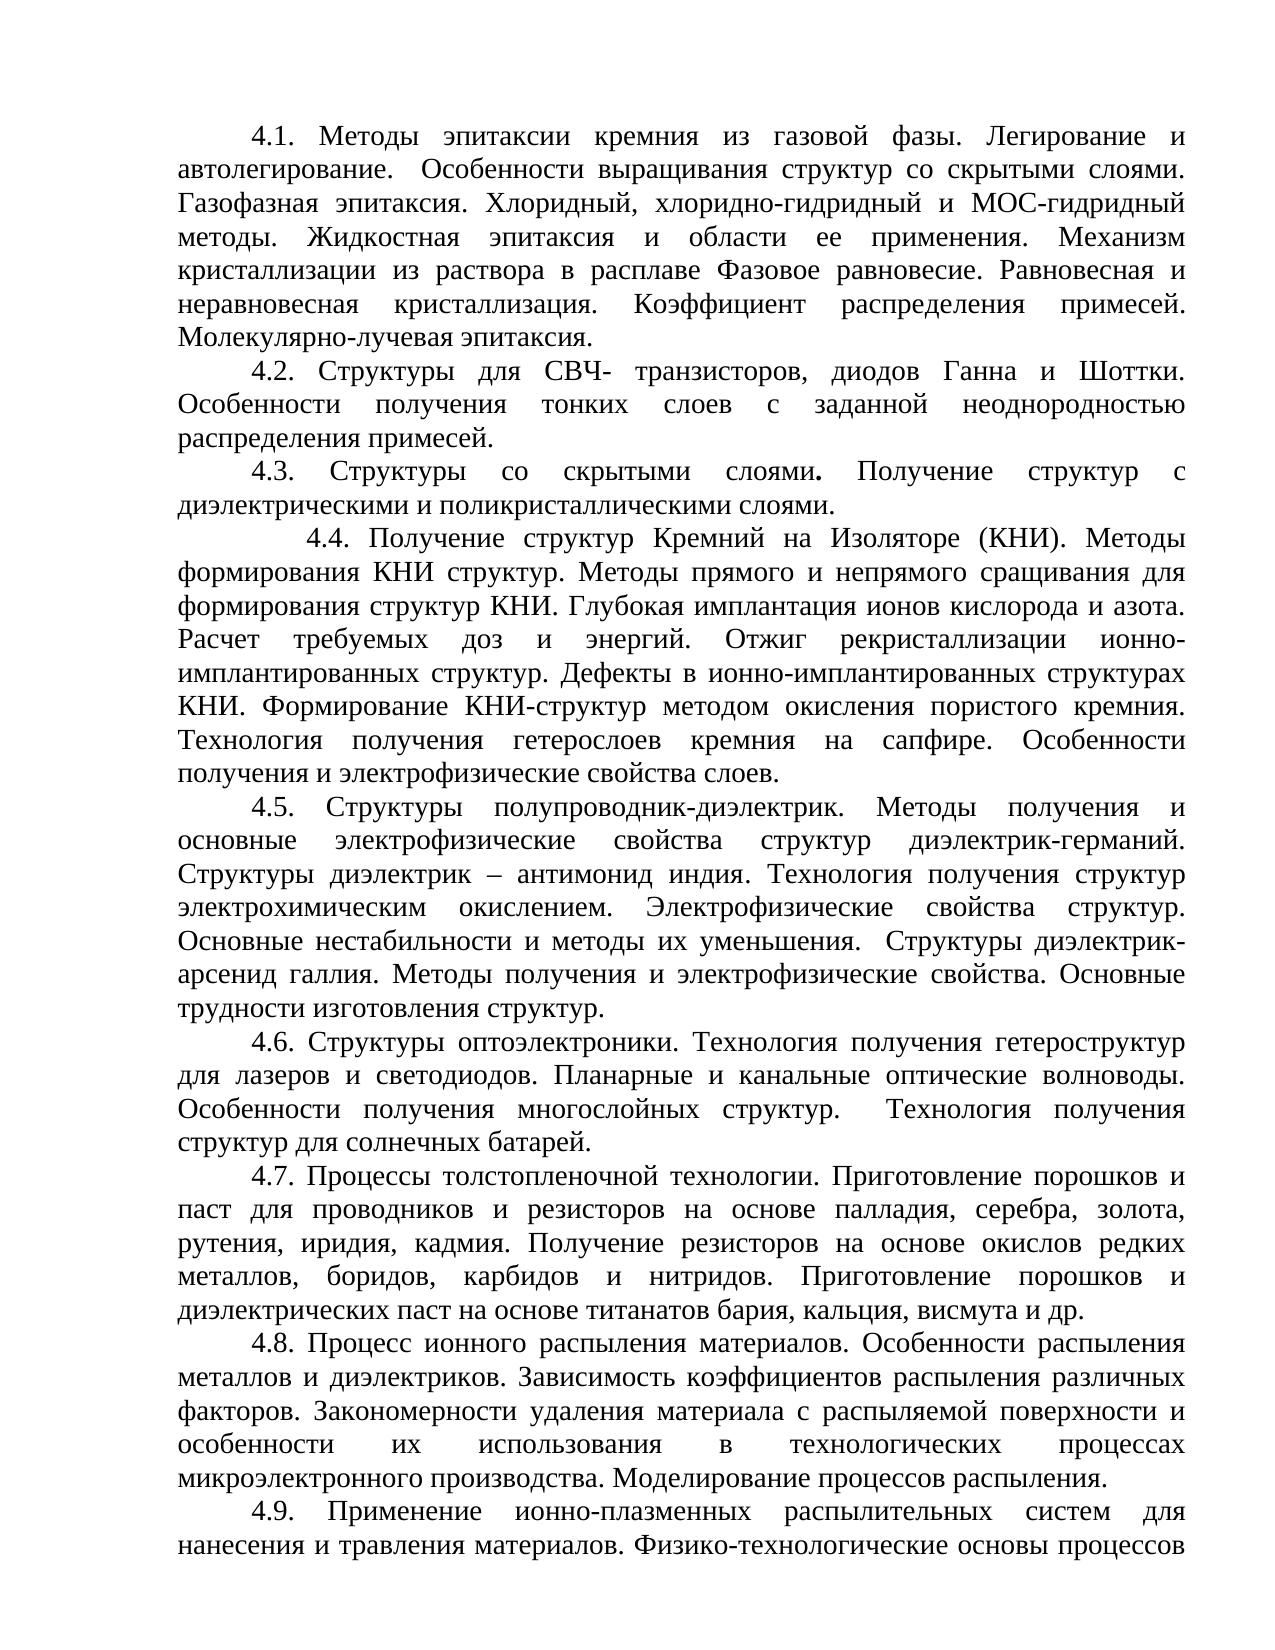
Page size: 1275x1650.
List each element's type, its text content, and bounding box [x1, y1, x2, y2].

text 4.3. Структуры со скрытыми слоями. Получение структур с диэлектрическими и поликристаллическими слоями. [177, 453, 1186, 521]
text 4.7. Процессы толстопленочной технологии. Приготовление порошков и паст для проводников и резисторов на основе палладия, серебра, золота, рутения, иридия, кадмия. Получение резисторов на основе окислов редких металлов, боридов, карбидов и нитридов. Приготовление порошков и диэлектрических паст на основе титанатов бария, кальция, висмута и др. [177, 1158, 1186, 1326]
text 4.2. Структуры для СВЧ- транзисторов, диодов Ганна и Шоттки. Особенности получения тонких слоев с заданной неоднородностью распределения примесей. [177, 353, 1186, 453]
text 4.1. Методы эпитаксии кремния из газовой фазы. Легирование и автолегирование. Особенности выращивания структур со скрытыми слоями. Газофазная эпитаксия. Хлоридный, хлоридно-гидридный и МОС-гидридный методы. Жидкостная эпитаксия и области ее применения. Механизм кристаллизации из раствора в расплаве Фазовое равновесие. Равновесная и неравновесная кристаллизация. Коэффициент распределения примесей. Молекулярно-лучевая эпитаксия. [177, 118, 1186, 353]
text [177, 1493, 1186, 1560]
text 4.8. Процесс ионного распыления материалов. Особенности распыления металлов и диэлектриков. Зависимость коэффициентов распыления различных факторов. Закономерности удаления материала с распыляемой поверхности и особенности их использования в технологических процессах микроэлектронного производства. Моделирование процессов распыления. [177, 1326, 1186, 1493]
text 4.5. Структуры полупроводник-диэлектрик. Методы получения и основные электрофизические свойства структур диэлектрик-германий. Структуры диэлектрик – антимонид индия. Технология получения структур электрохимическим окислением. Электрофизические свойства структур. Основные нестабильности и методы их уменьшения. Структуры диэлектрик-арсенид галлия. Методы получения и электрофизические свойства. Основные трудности изготовления структур. [177, 789, 1186, 1024]
text 4.6. Структуры оптоэлектроники. Технология получения гетероструктур для лазеров и светодиодов. Планарные и канальные оптические волноводы. Особенности получения многослойных структур. Технология получения структур для солнечных батарей. [177, 1024, 1186, 1158]
text 4.4. Получение структур Кремний на Изоляторе (КНИ). Методы формирования КНИ структур. Методы прямого и непрямого сращивания для формирования структур КНИ. Глубокая имплантация ионов кислорода и азота. Расчет требуемых доз и энергий. Отжиг рекристаллизации ионно-имплантированных структур. Дефекты в ионно-имплантированных структурах КНИ. Формирование КНИ-структур методом окисления пористого кремния. Технология получения гетерослоев кремния на сапфире. Особенности получения и электрофизические свойства слоев. [177, 521, 1186, 789]
